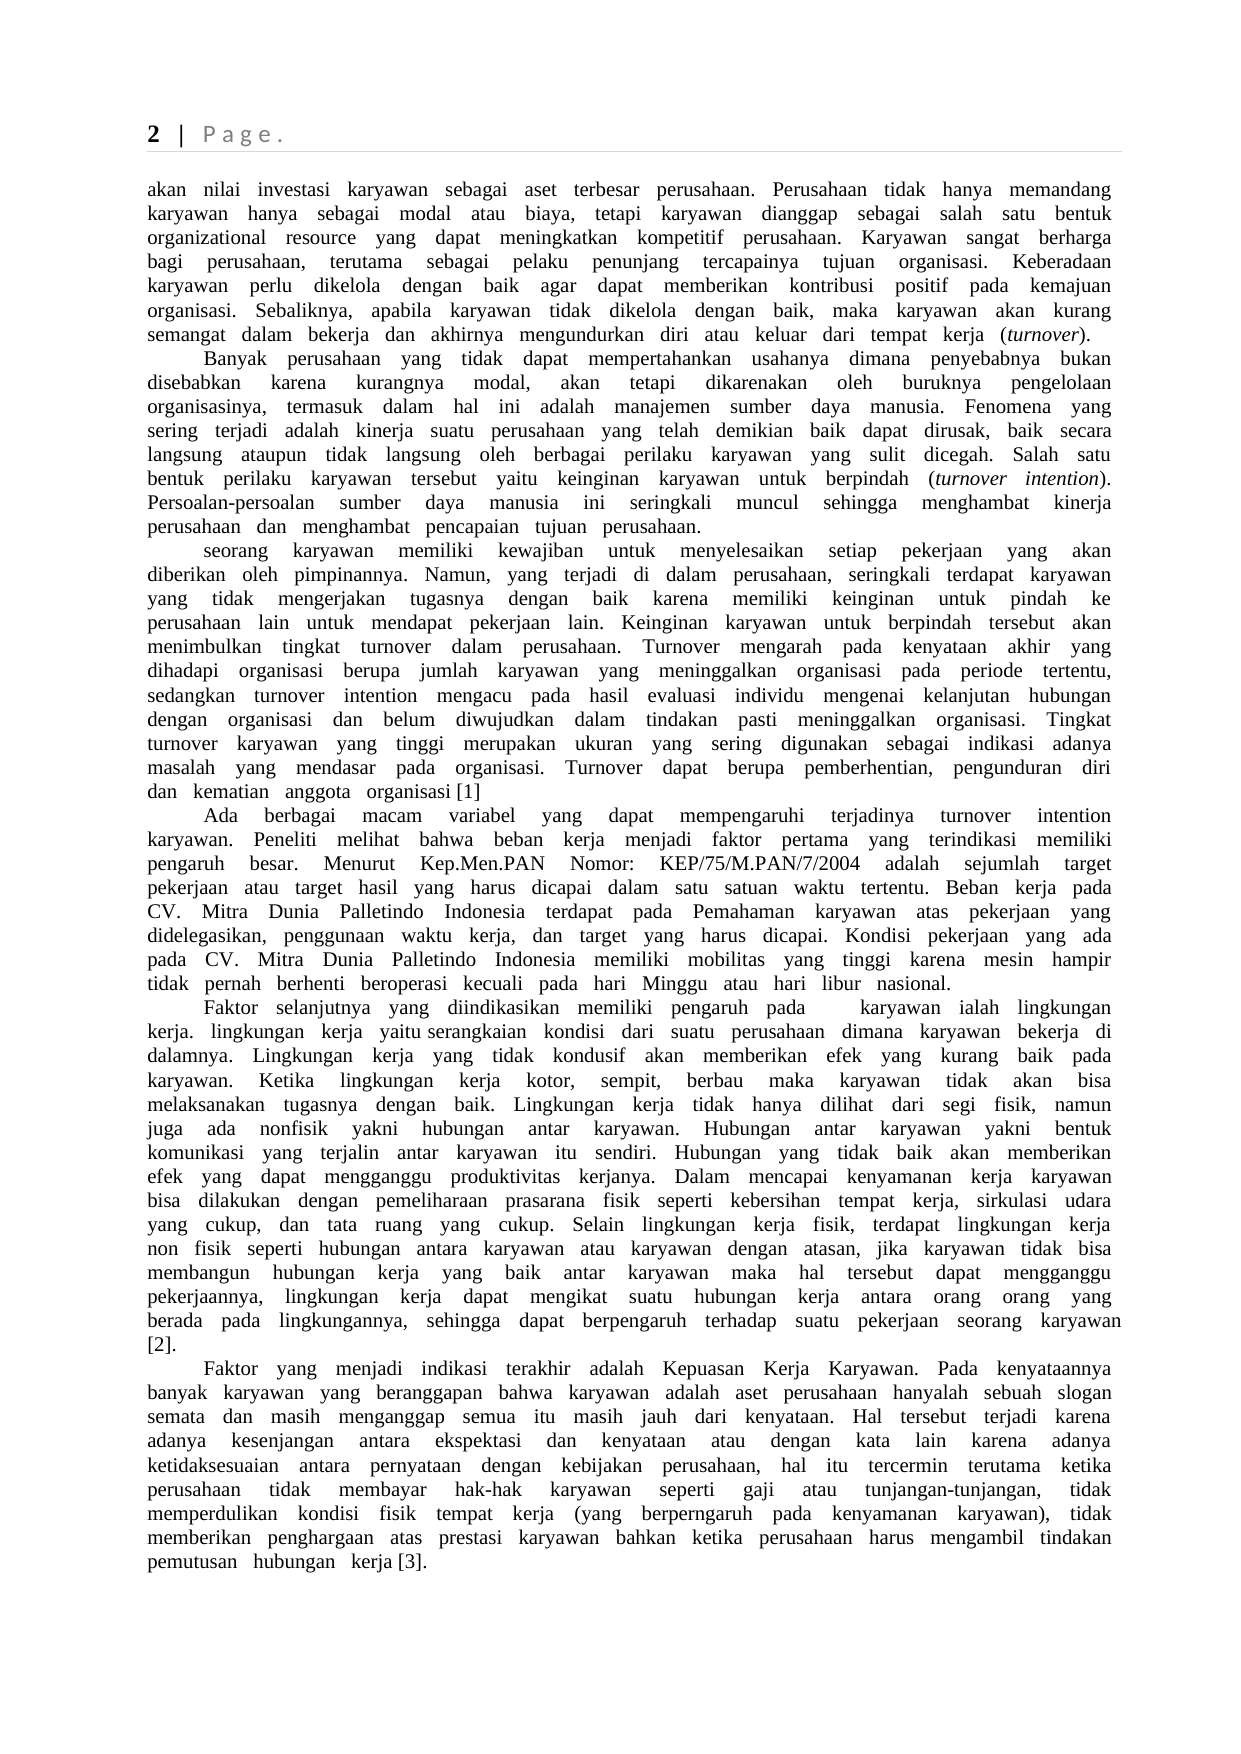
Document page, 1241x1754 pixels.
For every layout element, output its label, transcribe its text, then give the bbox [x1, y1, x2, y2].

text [147, 177, 1122, 346]
text seorangx karyawanx memilikix kewajibanx untukx menyelesaikanx setiapx pekerjaanx yangx akanx diberikanx olehx pimpinannya.x Namun,x yangx terjadix dix dalamx perusahaan,x seringkalix terdapatx karyawanx yangx tidakx mengerjakanx tugasnyax denganx baikx karenax memilikix keinginanx untukx pindahx kex perusahaanx lainx untukx mendapatx pekerjaanx lain.x Keinginanx karyawanx untukx berpindahx tersebutx akanx menimbulkanx tingkatx turnoverx dalamx perusahaan.x Turnoverx mengarahx padax kenyataanx akhirx yangx dihadapix organisasix berupax jumlahx karyawanx yangx meninggalkanx organisasix padax periodex tertentu,x sedangkanx turnoverx intentionx mengacux padax hasilx evaluasix individux mengenaix kelanjutanx hubunganx denganx organisasix danx belumx diwujudkanx dalamx tindakanx pastix meninggalkanx organisasi.x Tingkatx turnoverx karyawanx yangx tinggix merupakanx ukuranx yangx seringx digunakanx sebagaix indikasix adanyax masalahx yangx mendasarx padax organisasi.x Turnoverx dapatx berupax pemberhentian,x pengunduranx dirix danx kematianx anggotax organisasi [1] [147, 538, 1122, 803]
text Adax berbagaix macamx variabelx yangx dapatx mempengaruhix terjadinyax turnoverx intentionx karyawan.x Penelitix melihatx bahwax bebanx kerjax menjadix faktorx pertamax yangx terindikasix memilikix pengaruhx besar.x Menurutx Kep.Men.PANx Nomor:x KEP/75/M.PAN/7/2004x adalahx sejumlahx targetx pekerjaanx ataux targetx hasilx yangx harusx dicapaix dalamx satux satuanx waktux tertentu.x Bebanx kerjax padax CV.x Mitrax Duniax Palletindox Indonesiax terdapatx padax Pemahamanx karyawanx atasx pekerjaanx yangx didelegasikan,x penggunaanx waktux kerja,x danx targetx yangx harusx dicapai.x Kondisix pekerjaanx yangx adax padax CV.x Mitrax Duniax Palletindox Indonesiax memilikix mobilitasx yangx tinggix karenax mesinx hampirx tidakx pernahx berhentix beroperasix kecualix padax harix Minggux ataux harix liburx nasional. [147, 803, 1122, 995]
text Faktorx yangx menjadix indikasix terakhirx adalahx Kepuasanx Kerjax Karyawan.x Padax kenyataannyax banyakx karyawanx yangx beranggapanx bahwax karyawanx adalahx asetx perusahaanx hanyalahx sebuahx sloganx sematax danx masihx menganggapx semuax itux masihx jauhx darix kenyataan.x Halx tersebutx terjadix karenax adanyax kesenjanganx antarax ekspektasix danx kenyataanx ataux denganx katax lainx karenax adanyax ketidaksesuaianx antarax pernyataanx denganx kebijakanx perusahaan,x halx itux tercerminx terutamax ketikax perusahaanx tidakx membayarx hak-hakx karyawanx sepertix gajix ataux tunjangan-tunjangan,x tidakx memperdulikanx kondisix fisikx tempatx kerjax (yangx berperngaruhx padax kenyamananx karyawan),x tidakx memberikanx penghargaanx atasx prestasix karyawanx bahkanx ketikax perusahaanx harusx mengambilx tindakanx pemutusanx hubunganx kerja [3]. [147, 1356, 1122, 1573]
text Faktorx selanjutnyax yangx diindikasikanx memilikix pengaruhx padax x x karyawanx ialahx lingkunganx kerja.x lingkunganx kerjax yaitu serangkaianx kondisix darix suatux perusahaanx dimanax karyawanx bekerjax dix dalamnya.x Lingkunganx kerjax yangx tidakx kondusifx akanx memberikanx efekx yangx kurangx baikx padax karyawan.x Ketikax lingkunganx kerjax kotor,x sempit,x berbaux makax karyawanx tidakx akanx bisax melaksanakanx tugasnyax denganx baik.x Lingkunganx kerjax tidakx hanyax dilihatx darix segix fisik,x namunx jugax adax nonfisikx yaknix hubunganx antarx karyawan.x Hubunganx antarx karyawanx yaknix bentukx komunikasix yangx terjalinx antarx karyawanx itux sendiri.x Hubunganx yangx tidakx baikx akanx memberikanx efekx yangx dapatx mengganggux produktivitasx kerjanya.x Dalamx mencapaix kenyamananx kerjax karyawanx bisax dilakukanx denganx pemeliharaanx prasaranax fisikx sepertix kebersihanx tempatx kerja,x sirkulasix udarax yangx cukup,x danx tatax ruangx yangx cukup.x Selainx lingkunganx kerjax fisik,x terdapatx lingkunganx kerjax nonx fisikx sepertix hubunganx antarax karyawanx ataux karyawanx denganx atasan,x jikax karyawanx tidakx bisax membangunx hubunganx kerjax yangx baikx antarx karyawanx makax halx tersebutx dapatx mengganggux pekerjaannya,x lingkunganx kerjax dapatx mengikatx suatux hubunganx kerjax antarax orangx orangx yangx beradax padax lingkungannya,x sehinggax dapatx berpengaruhx terhadapx suatux pekerjaanx seorangx karyawan [2]. [147, 995, 1122, 1356]
text Banyakx perusahaanx yangx tidakx dapatx mempertahankanx usahanyax dimanax penyebabnyax bukanx disebabkanx karenax kurangnyax modal,x akanx tetapix dikarenakanx olehx buruknyax pengelolaanx organisasinya,x termasukx dalamx halx inix adalahx manajemenx sumberx dayax manusia.x Fenomenax yangx seringx terjadix adalahx kinerjax suatux perusahaanx yangx telahx demikianx baikx dapatx dirusak,x baikx secarax langsungx ataupunx tidakx langsungx olehx berbagaix perilakux karyawanx yangx sulitx dicegah.x Salahx satux bentukx perilakux karyawanx tersebutx yaitux keinginanx karyawanx untukx berpindahx (turnoverx intention).x Persoalan-persoalanx sumberx dayax manusiax inix seringkalix munculx sehinggax menghambatx kinerjax perusahaanx danx menghambatx pencapaianx tujuanx perusahaan. [147, 346, 1122, 538]
